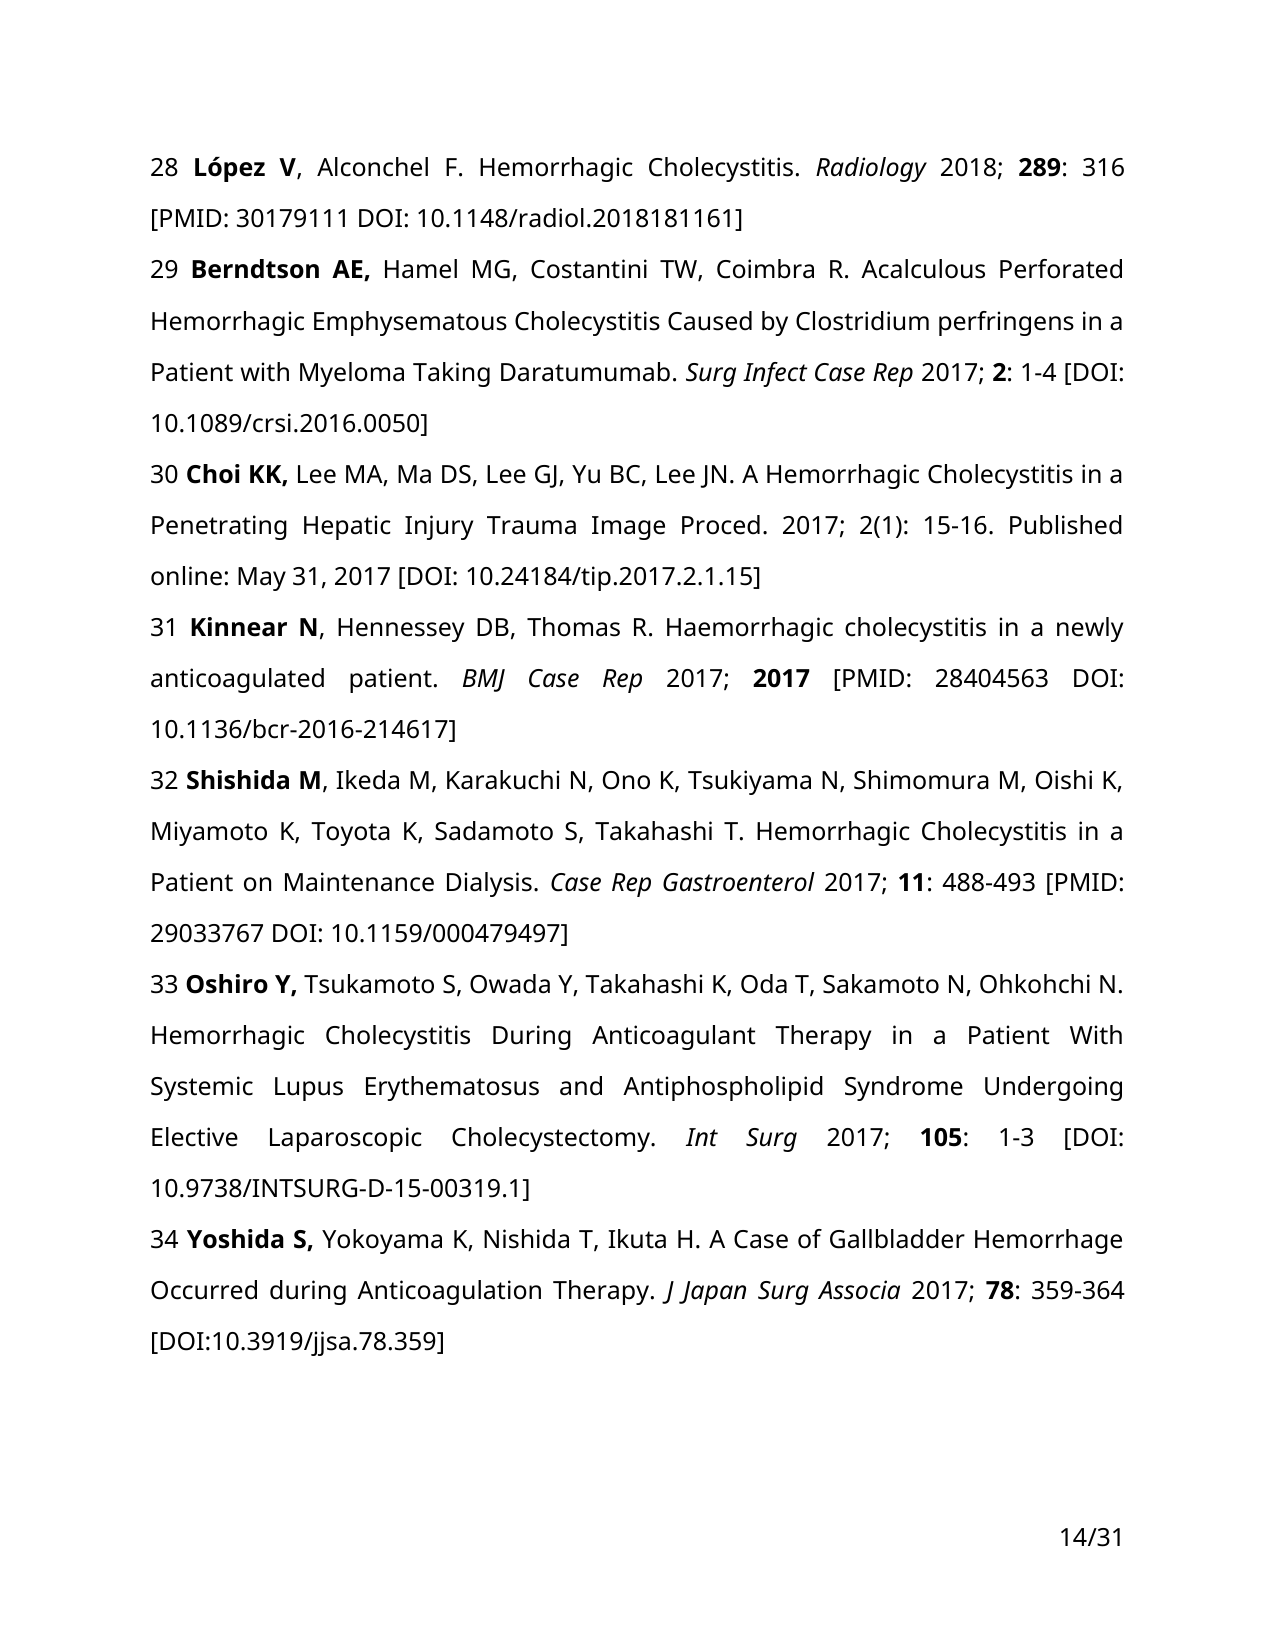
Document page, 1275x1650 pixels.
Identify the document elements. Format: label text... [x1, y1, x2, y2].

text 34 Yoshida S, Yokoyama K, Nishida T, Ikuta H. A Case of Gallbladder Hemorrhage Occurred during Anticoagulation Therapy. J Japan Surg Associa 2017; 78: 359-364 [DOI:10.3919/jjsa.78.359] [150, 1222, 1125, 1358]
text 29 Berndtson AE, Hamel MG, Costantini TW, Coimbra R. Acalculous Perforated Hemorrhagic Emphysematous Cholecystitis Caused by Clostridium perfringens in a Patient with Myeloma Taking Daratumumab. Surg Infect Case Rep 2017; 2: 1-4 [DOI: 10.1089/crsi.2016.0050] [150, 252, 1125, 439]
text 33 Oshiro Y, Tsukamoto S, Owada Y, Takahashi K, Oda T, Sakamoto N, Ohkohchi N. Hemorrhagic Cholecystitis During Anticoagulant Therapy in a Patient With Systemic Lupus Erythematosus and Antiphospholipid Syndrome Undergoing Elective Laparoscopic Cholecystectomy. Int Surg 2017; 105: 1-3 [DOI: 10.9738/INTSURG-D-15-00319.1] [150, 967, 1125, 1205]
text 32 Shishida M, Ikeda M, Karakuchi N, Ono K, Tsukiyama N, Shimomura M, Oishi K, Miyamoto K, Toyota K, Sadamoto S, Takahashi T. Hemorrhagic Cholecystitis in a Patient on Maintenance Dialysis. Case Rep Gastroenterol 2017; 11: 488-493 [PMID: 29033767 DOI: 10.1159/000479497] [150, 762, 1125, 950]
text 30 Choi KK, Lee MA, Ma DS, Lee GJ, Yu BC, Lee JN. A Hemorrhagic Cholecystitis in a Penetrating Hepatic Injury Trauma Image Proced. 2017; 2(1): 15-16. Published online: May 31, 2017 [DOI: 10.24184/tip.2017.2.1.15] [150, 456, 1125, 592]
text 31 Kinnear N, Hennessey DB, Thomas R. Haemorrhagic cholecystitis in a newly anticoagulated patient. BMJ Case Rep 2017; 2017 [PMID: 28404563 DOI: 10.1136/bcr-2016-214617] [150, 609, 1125, 746]
text 28 López V, Alconchel F. Hemorrhagic Cholecystitis. Radiology 2018; 289: 316 [PMID: 30179111 DOI: 10.1148/radiol.2018181161] [150, 150, 1125, 235]
